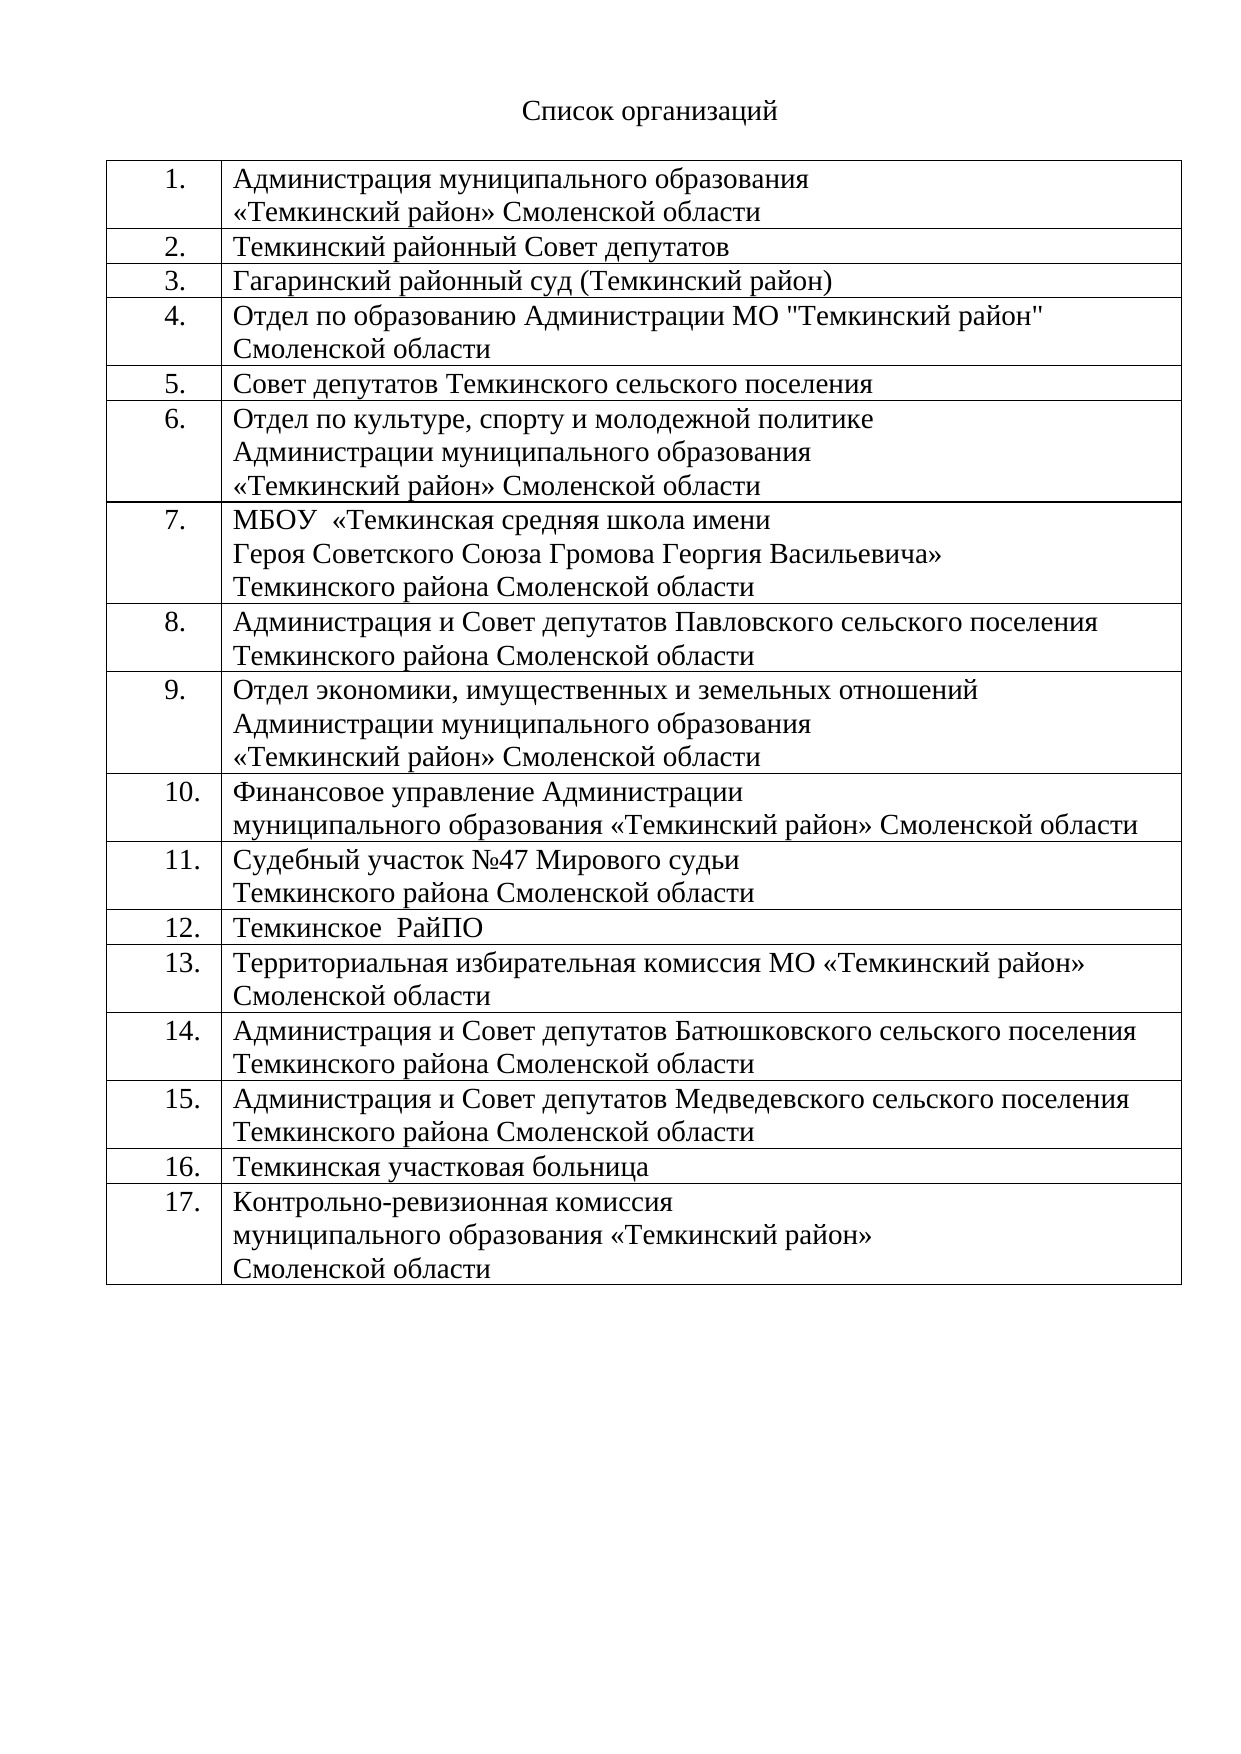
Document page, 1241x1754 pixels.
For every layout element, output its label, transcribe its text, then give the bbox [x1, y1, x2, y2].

table_header Администрация муниципального образования «Темкинский район» Смоленской области [222, 161, 1181, 228]
table_cell Отдел по культуре, спорту и молодежной политике Администрации муниципального образования «Темкинский район» Смоленской области [222, 401, 1181, 501]
table_cell Судебный участок №47 Мирового судьи Темкинского района Смоленской области [222, 842, 1181, 909]
table_cell Гагаринский районный суд (Темкинский район) [222, 264, 1181, 297]
table_cell [107, 842, 221, 909]
table_cell [107, 910, 221, 944]
table_cell [107, 298, 221, 365]
table_cell [107, 229, 221, 262]
table_cell [107, 401, 221, 501]
table_cell Отдел по образованию Администрации МО "Темкинский район" Смоленской области [222, 298, 1181, 365]
table_header [107, 161, 221, 228]
table_cell Администрация и Совет депутатов Медведевского сельского поселения Темкинского района Смоленской области [222, 1081, 1181, 1148]
table_cell [107, 604, 221, 671]
table_cell [107, 1081, 221, 1148]
table_cell Совет депутатов Темкинского сельского поселения [222, 366, 1181, 400]
table_cell МБОУ «Темкинская средняя школа имени Героя Советского Союза Громова Георгия Васильевича» Темкинского района Смоленской области [222, 503, 1181, 603]
table_cell Администрация и Совет депутатов Павловского сельского поселения Темкинского района Смоленской области [222, 604, 1181, 671]
table_cell Администрация и Совет депутатов Батюшковского сельского поселения Темкинского района Смоленской области [222, 1013, 1181, 1080]
table_cell Темкинское РайПО [222, 910, 1181, 944]
table_cell [107, 945, 221, 1012]
table_cell [107, 264, 221, 297]
text Список организаций [118, 93, 1181, 126]
table_cell [107, 1149, 221, 1183]
table_cell [107, 1013, 221, 1080]
table_cell [107, 672, 221, 773]
table_cell [107, 1184, 221, 1284]
table_cell Темкинский районный Совет депутатов [222, 229, 1181, 262]
table_cell Территориальная избирательная комиссия МО «Темкинский район» Смоленской области [222, 945, 1181, 1012]
table_cell Отдел экономики, имущественных и земельных отношений Администрации муниципального образования «Темкинский район» Смоленской области [222, 672, 1181, 773]
table_cell Темкинская участковая больница [222, 1149, 1181, 1183]
table_cell [107, 366, 221, 400]
table_cell [107, 503, 221, 603]
table_cell Финансовое управление Администрации муниципального образования «Темкинский район» Смоленской области [222, 774, 1181, 841]
table_cell Контрольно-ревизионная комиссия муниципального образования «Темкинский район» Смоленской области [222, 1184, 1181, 1284]
table_cell [107, 774, 221, 841]
